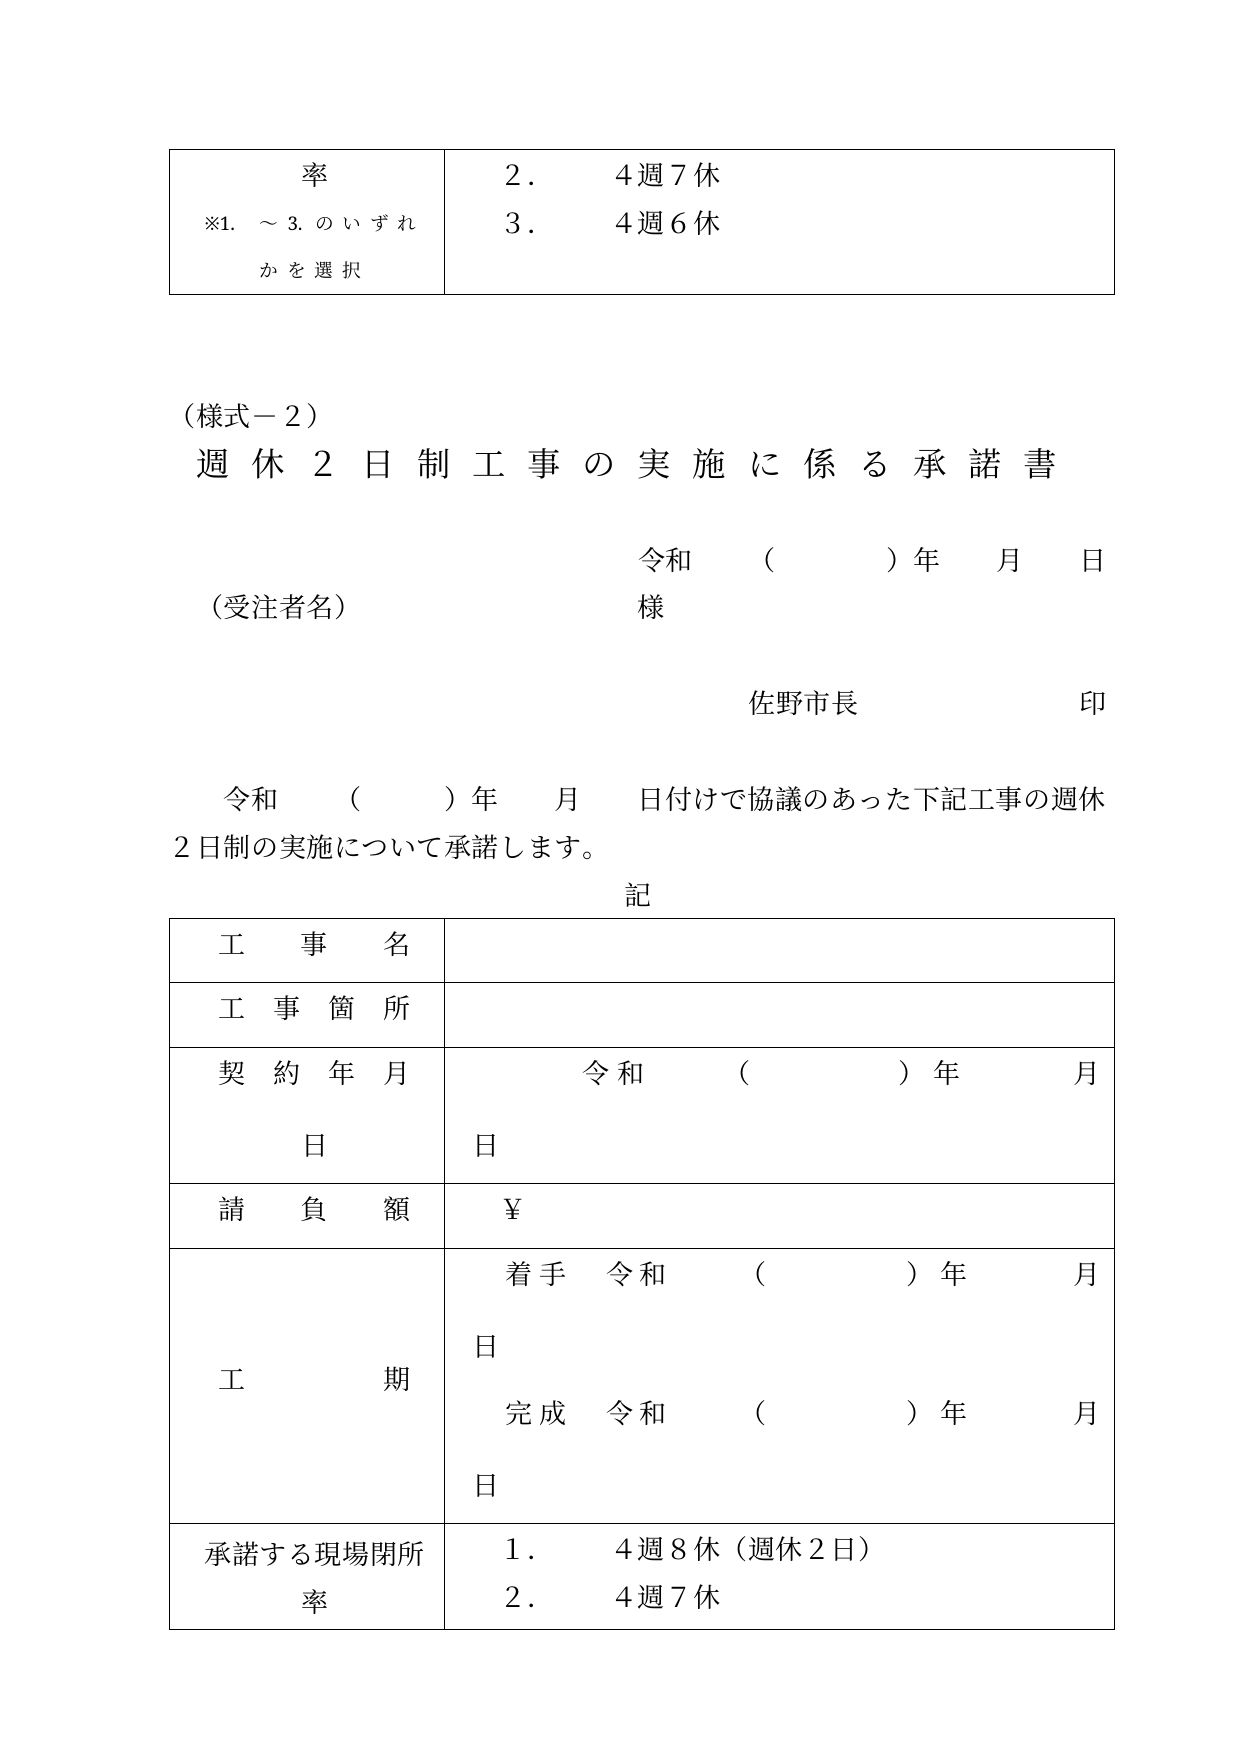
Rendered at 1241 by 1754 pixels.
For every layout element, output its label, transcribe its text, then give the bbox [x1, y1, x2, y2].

text 佐野市長 印 [168, 678, 1107, 726]
table_cell 工 事 箇 所 [170, 983, 444, 1047]
text （様式－２） [168, 391, 1107, 438]
table_cell 着手 令和 （ ）年 月 日 完成 令和 （ ）年 月 日 [445, 1249, 1114, 1523]
text （受注者名） 様 [168, 582, 1107, 630]
text 令和 （ ）年 月 日 [168, 534, 1107, 582]
table_cell 令和 （ ）年 月 日 [445, 1048, 1114, 1183]
table_cell ￥ [445, 1184, 1114, 1247]
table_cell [445, 150, 1114, 294]
table_header [445, 919, 1114, 982]
text 令和 （ ）年 月 日付けで協議のあった下記工事の週休２日制の実施について承諾します。 [168, 774, 1107, 870]
table_cell 工 期 [170, 1249, 444, 1523]
table_header 工 事 名 [170, 919, 444, 982]
text 週休２日制工事の実施に係る承諾書 [168, 438, 1107, 486]
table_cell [445, 1524, 1114, 1629]
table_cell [170, 150, 444, 294]
text 記 [168, 870, 1107, 918]
table_cell [445, 983, 1114, 1047]
table_cell 請 負 額 [170, 1184, 444, 1247]
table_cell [170, 1524, 444, 1629]
table_cell 契 約 年 月 日 [170, 1048, 444, 1183]
